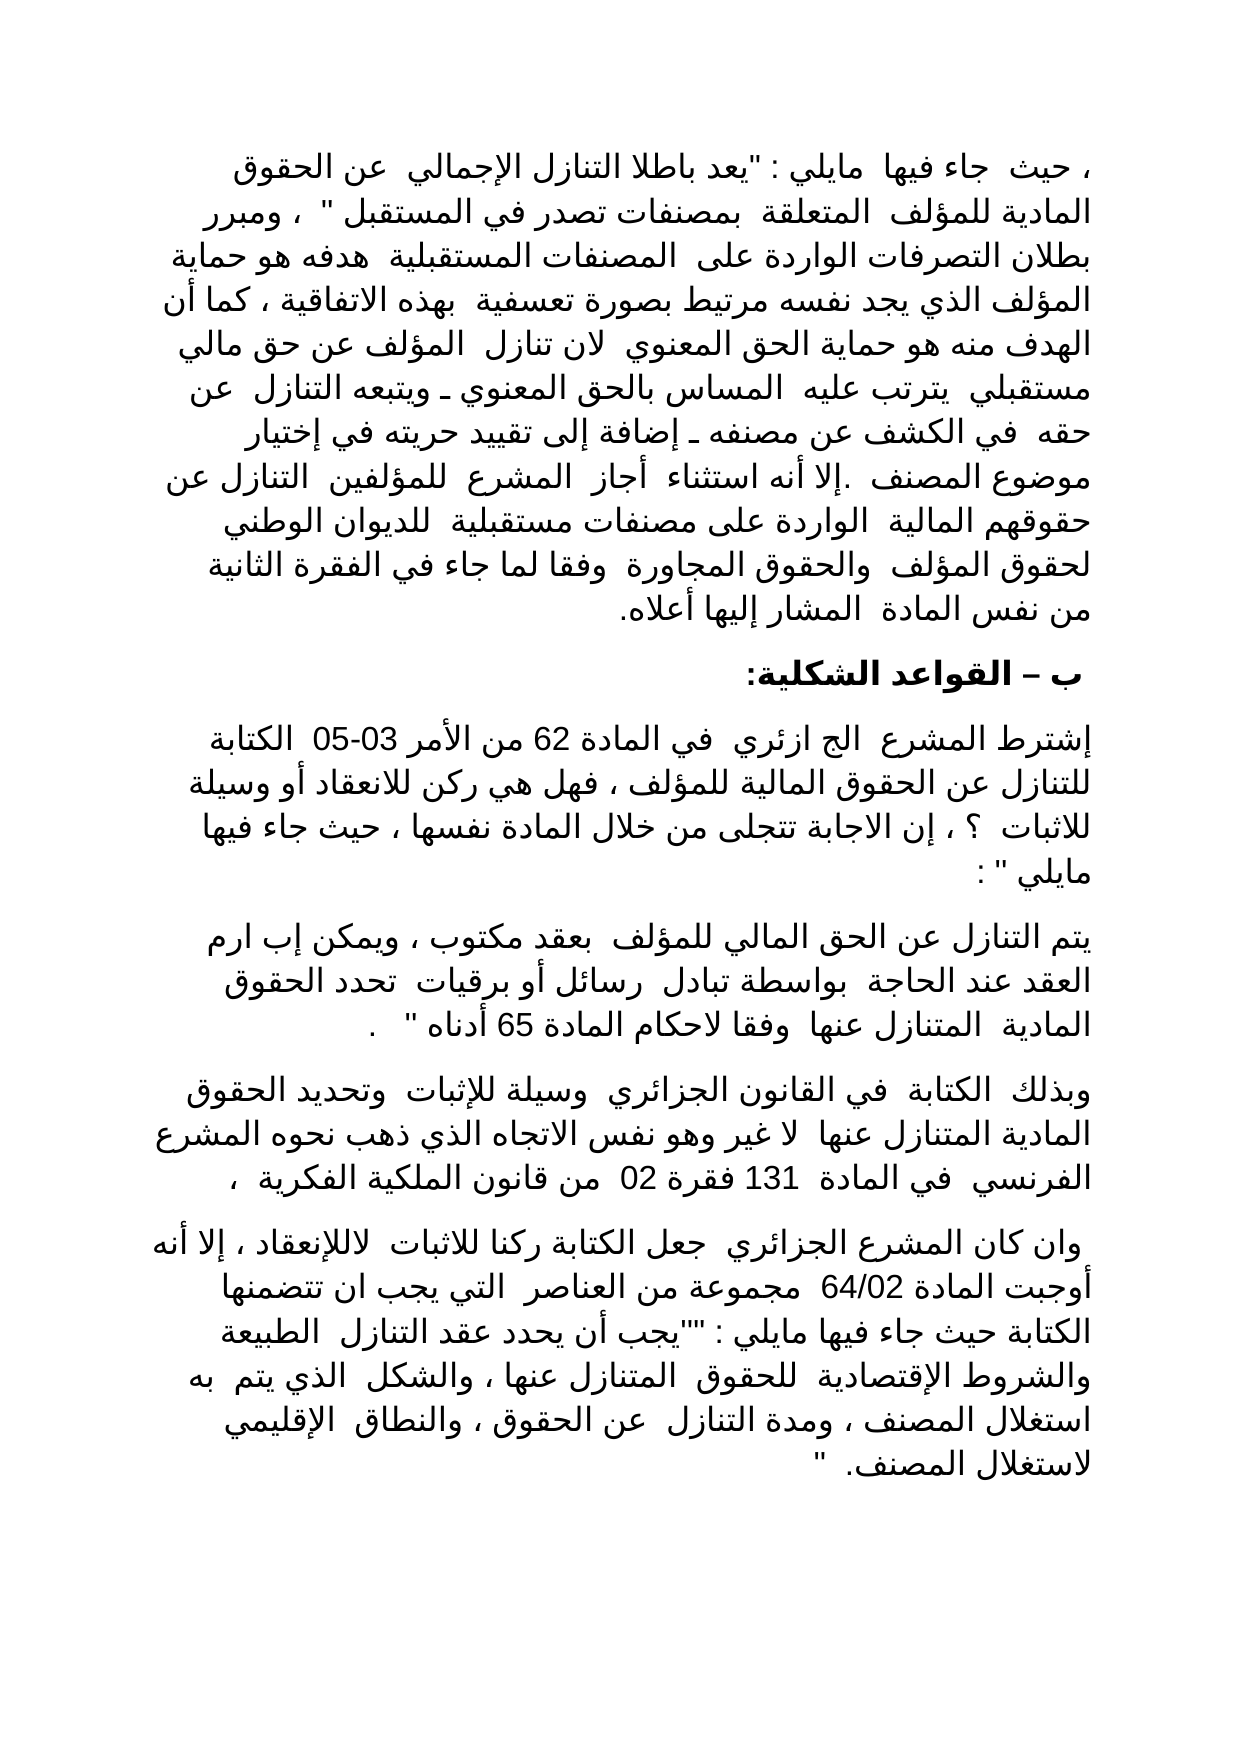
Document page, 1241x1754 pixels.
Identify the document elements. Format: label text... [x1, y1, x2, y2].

text إشترط المشرع الج ازئري في المادة 62 من الأمر 03-05 الكتابة للتنازل عن الحقوق المالية للمؤلف ، فهل هي ركن للانعقاد أو وسيلة للاثبات ؟ ، إن الاجابة تتجلى من خلال المادة نفسها ، حيث جاء فيها مايلي '' : [148, 719, 1093, 890]
text وان كان المشرع الجزائري جعل الكتابة ركنا للاثبات لاللإنعقاد ، إلا أنه أوجبت المادة 64/02 مجموعة من العناصر التي يجب ان تتضمنها الكتابة حيث جاء فيها مايلي : "''يجب أن يحدد عقد التنازل الطبيعة والشروط الإقتصادية للحقوق المتنازل عنها ، والشكل الذي يتم به استغلال المصنف ، ومدة التنازل عن الحقوق ، والنطاق الإقليمي لاستغلال المصنف. '' [148, 1223, 1093, 1483]
text ب – القواعد الشكلية: [148, 654, 1093, 693]
text يتم التنازل عن الحق المالي للمؤلف بعقد مكتوب ، ويمكن إب ارم العقد عند الحاجة بواسطة تبادل رسائل أو برقيات تحدد الحقوق المادية المتنازل عنها وفقا لاحكام المادة 65 أدناه '' . [148, 917, 1093, 1043]
text وبذلك الكتابة في القانون الجزائري وسيلة للإثبات وتحديد الحقوق المادية المتنازل عنها لا غير وهو نفس الاتجاه الذي ذهب نحوه المشرع الفرنسي في المادة 131 فقرة 02 من قانون الملكية الفكرية ، [148, 1070, 1093, 1197]
text ، حيث جاء فيها مايلي : "يعد باطلا التنازل الإجمالي عن الحقوق المادية للمؤلف المتعلقة بمصنفات تصدر في المستقبل '' ، ومبرر بطلان التصرفات الواردة على المصنفات المستقبلية هدفه هو حماية المؤلف الذي يجد نفسه مرتيط بصورة تعسفية بهذه الاتفاقية ، كما أن الهدف منه هو حماية الحق المعنوي لان تنازل المؤلف عن حق مالي مستقبلي يترتب عليه المساس بالحق المعنوي ـ ويتبعه التنازل عن حقه في الكشف عن مصنفه ـ إضافة إلى تقييد حريته في إختيار موضوع المصنف .إلا أنه استثناء أجاز المشرع للمؤلفين التنازل عن حقوقهم المالية الواردة على مصنفات مستقبلية للديوان الوطني لحقوق المؤلف والحقوق المجاورة وفقا لما جاء في الفقرة الثانية من نفس المادة المشار إليها أعلاه. [148, 148, 1093, 628]
